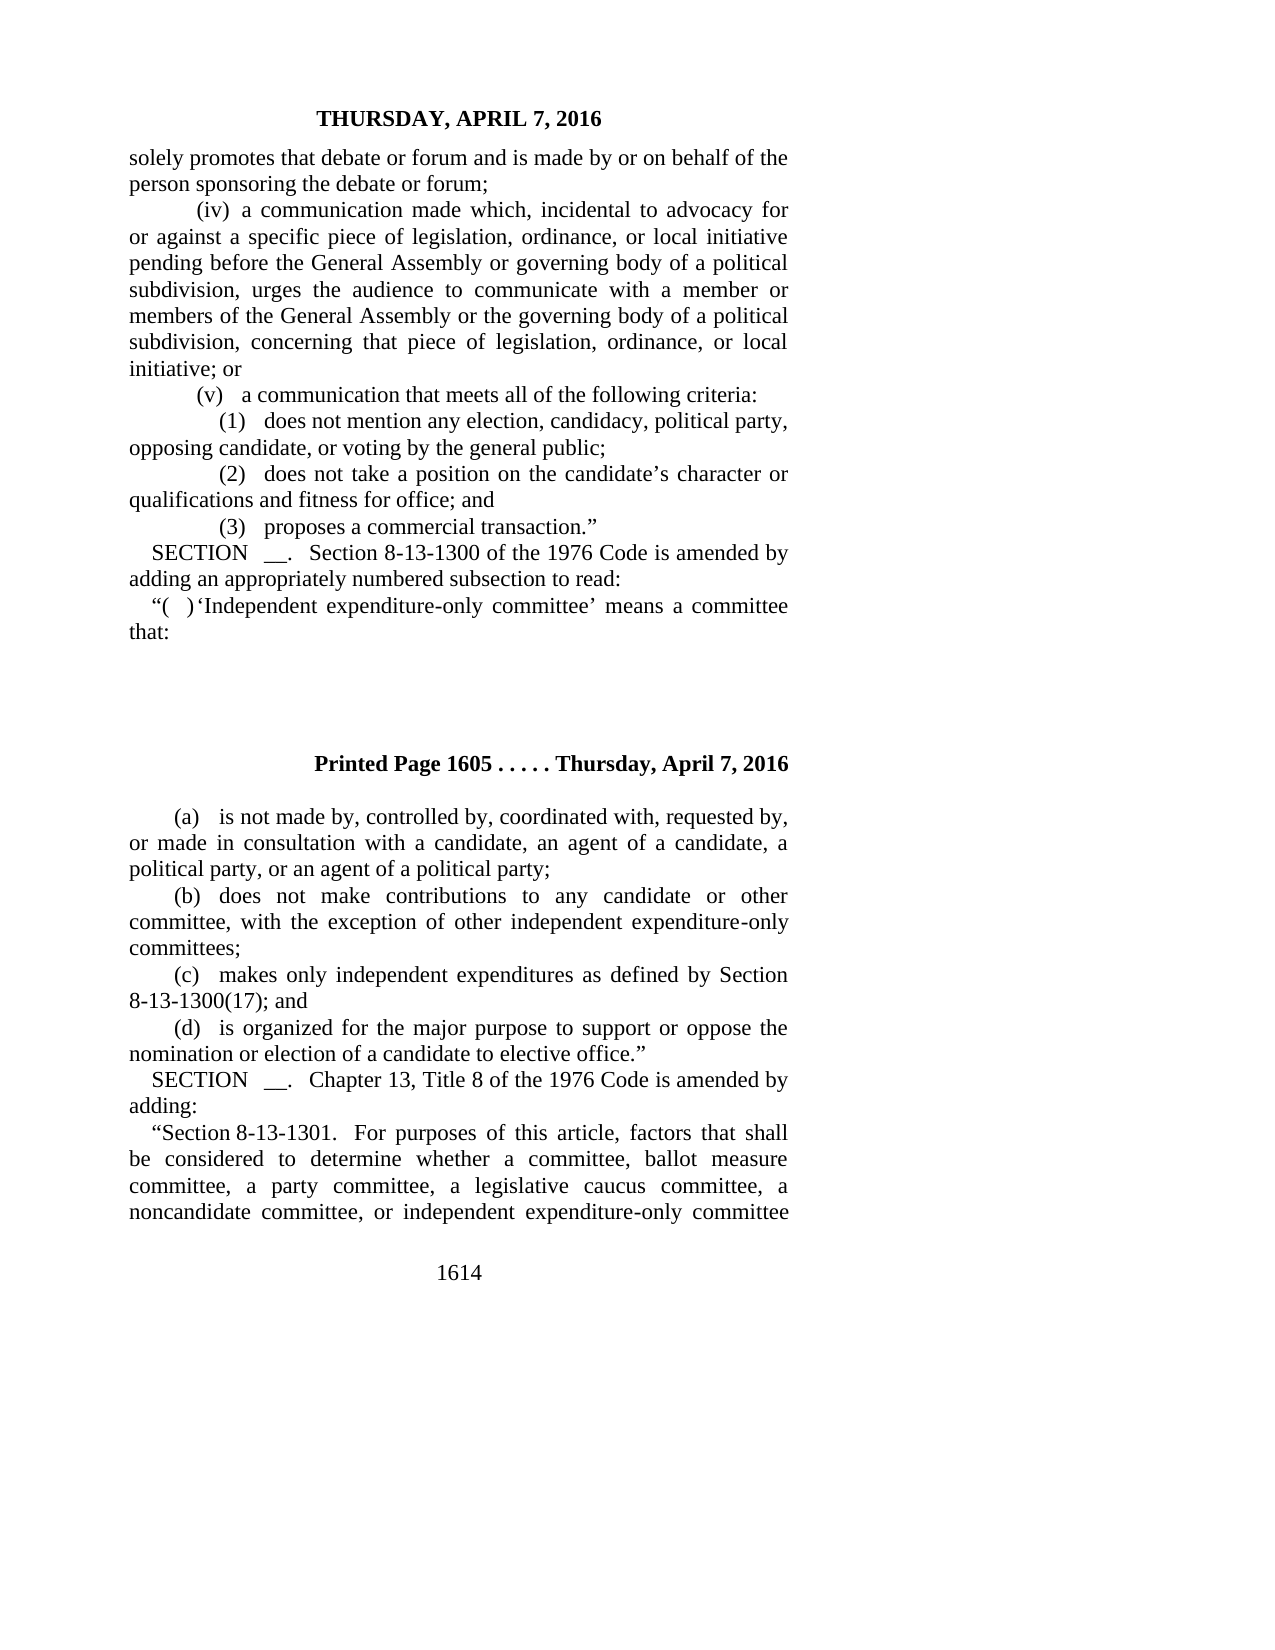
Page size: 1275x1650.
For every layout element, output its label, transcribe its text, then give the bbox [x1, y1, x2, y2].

text (iv) a communication made which, incidental to advocacy for or against a specific piece of legislation, ordinance, or local initiative pending before the General Assembly or governing body of a political subdivision, urges the audience to communicate with a member or members of the General Assembly or the governing body of a political subdivision, concerning that piece of legislation, ordinance, or local initiative; or [129, 197, 789, 381]
text “( ) ‘Independent expenditure-only committee’ means a committee that: [129, 592, 789, 644]
text (d) is organized for the major purpose to support or oppose the nomination or election of a candidate to elective office.” [129, 1013, 789, 1066]
text (2) does not take a position on the candidate’s character or qualifications and fitness for office; and [129, 460, 789, 513]
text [129, 144, 789, 197]
text (v) a communication that meets all of the following criteria: [129, 381, 789, 407]
text (3) proposes a commercial transaction.” [129, 513, 789, 539]
text SECTION __. Section 8-13-1300 of the 1976 Code is amended by adding an appropriately numbered subsection to read: [129, 539, 789, 592]
text (b) does not make contributions to any candidate or other committee, with the exception of other independent expenditure-only committees; [129, 882, 789, 961]
text (c) makes only independent expenditures as defined by Section 8-13-1300(17); and [129, 961, 789, 1013]
text Printed Page 1605 . . . . . Thursday, April 7, 2016 [129, 750, 789, 776]
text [129, 1119, 789, 1224]
text (a) is not made by, controlled by, coordinated with, requested by, or made in consultation with a candidate, an agent of a candidate, a political party, or an agent of a political party; [129, 803, 789, 882]
text SECTION __. Chapter 13, Title 8 of the 1976 Code is amended by adding: [129, 1066, 789, 1119]
text (1) does not mention any election, candidacy, political party, opposing candidate, or voting by the general public; [129, 407, 789, 460]
